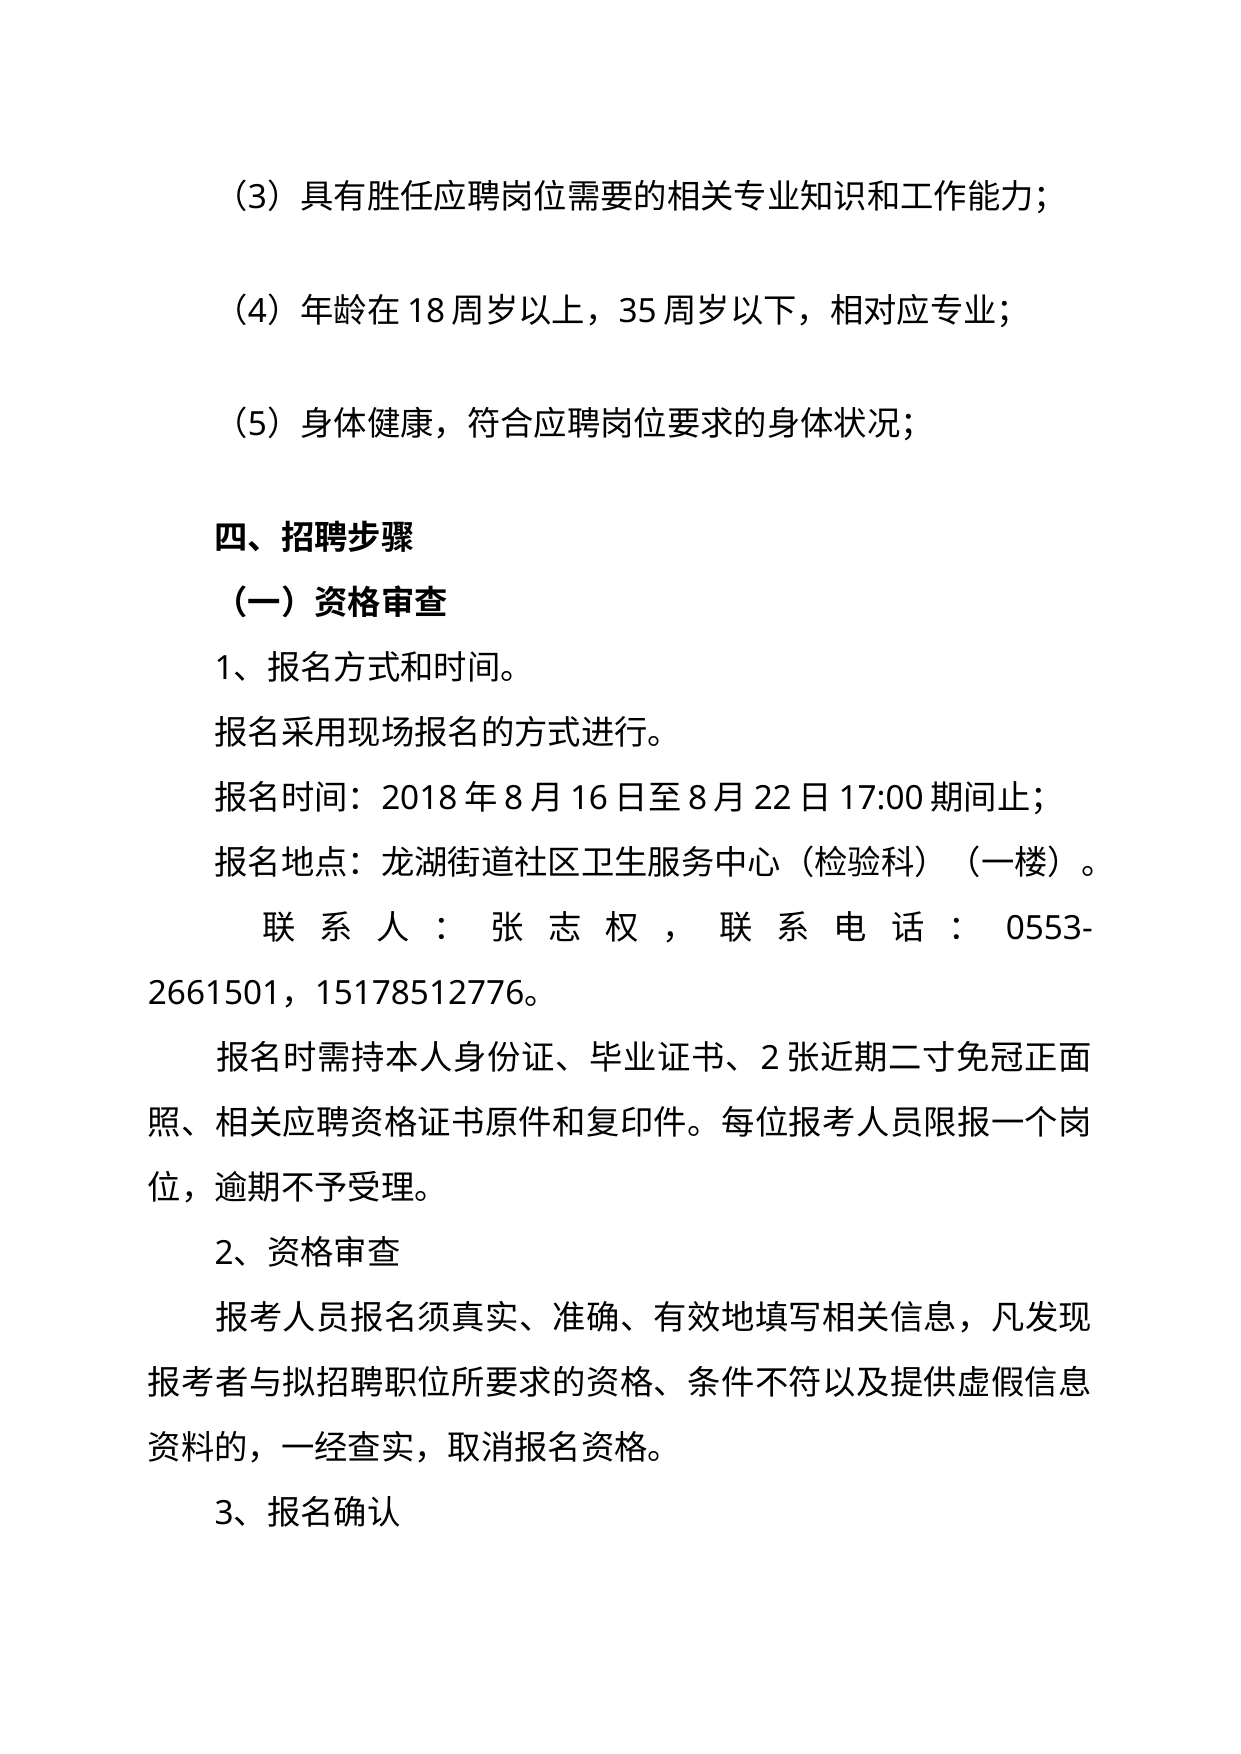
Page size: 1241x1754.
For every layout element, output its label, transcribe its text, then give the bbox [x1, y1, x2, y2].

text 3、报名确认 [148, 1477, 1092, 1542]
text （5）身体健康，符合应聘岗位要求的身体状况； [148, 389, 1092, 454]
text 报名采用现场报名的方式进行。 [148, 697, 1092, 762]
text 联系人：张志权，联系电话：0553-2661501，15178512776。 [148, 892, 1092, 1022]
text （一）资格审查 [148, 567, 1092, 632]
text 报名地点：龙湖街道社区卫生服务中心（检验科）（一楼）。 [148, 827, 1092, 892]
text 四、招聘步骤 [148, 502, 1092, 567]
text （4）年龄在18周岁以上，35周岁以下，相对应专业； [148, 275, 1092, 340]
text 报名时间：2018年8月16日至8月22日17:00期间止； [148, 762, 1092, 827]
text 2、资格审查 [148, 1217, 1092, 1282]
text （3）具有胜任应聘岗位需要的相关专业知识和工作能力； [148, 162, 1092, 227]
text 报名时需持本人身份证、毕业证书、2张近期二寸免冠正面照、相关应聘资格证书原件和复印件。每位报考人员限报一个岗位，逾期不予受理。 [148, 1022, 1092, 1217]
text 报考人员报名须真实、准确、有效地填写相关信息，凡发现报考者与拟招聘职位所要求的资格、条件不符以及提供虚假信息资料的，一经查实，取消报名资格。 [148, 1282, 1092, 1477]
text 1、报名方式和时间。 [148, 632, 1092, 697]
